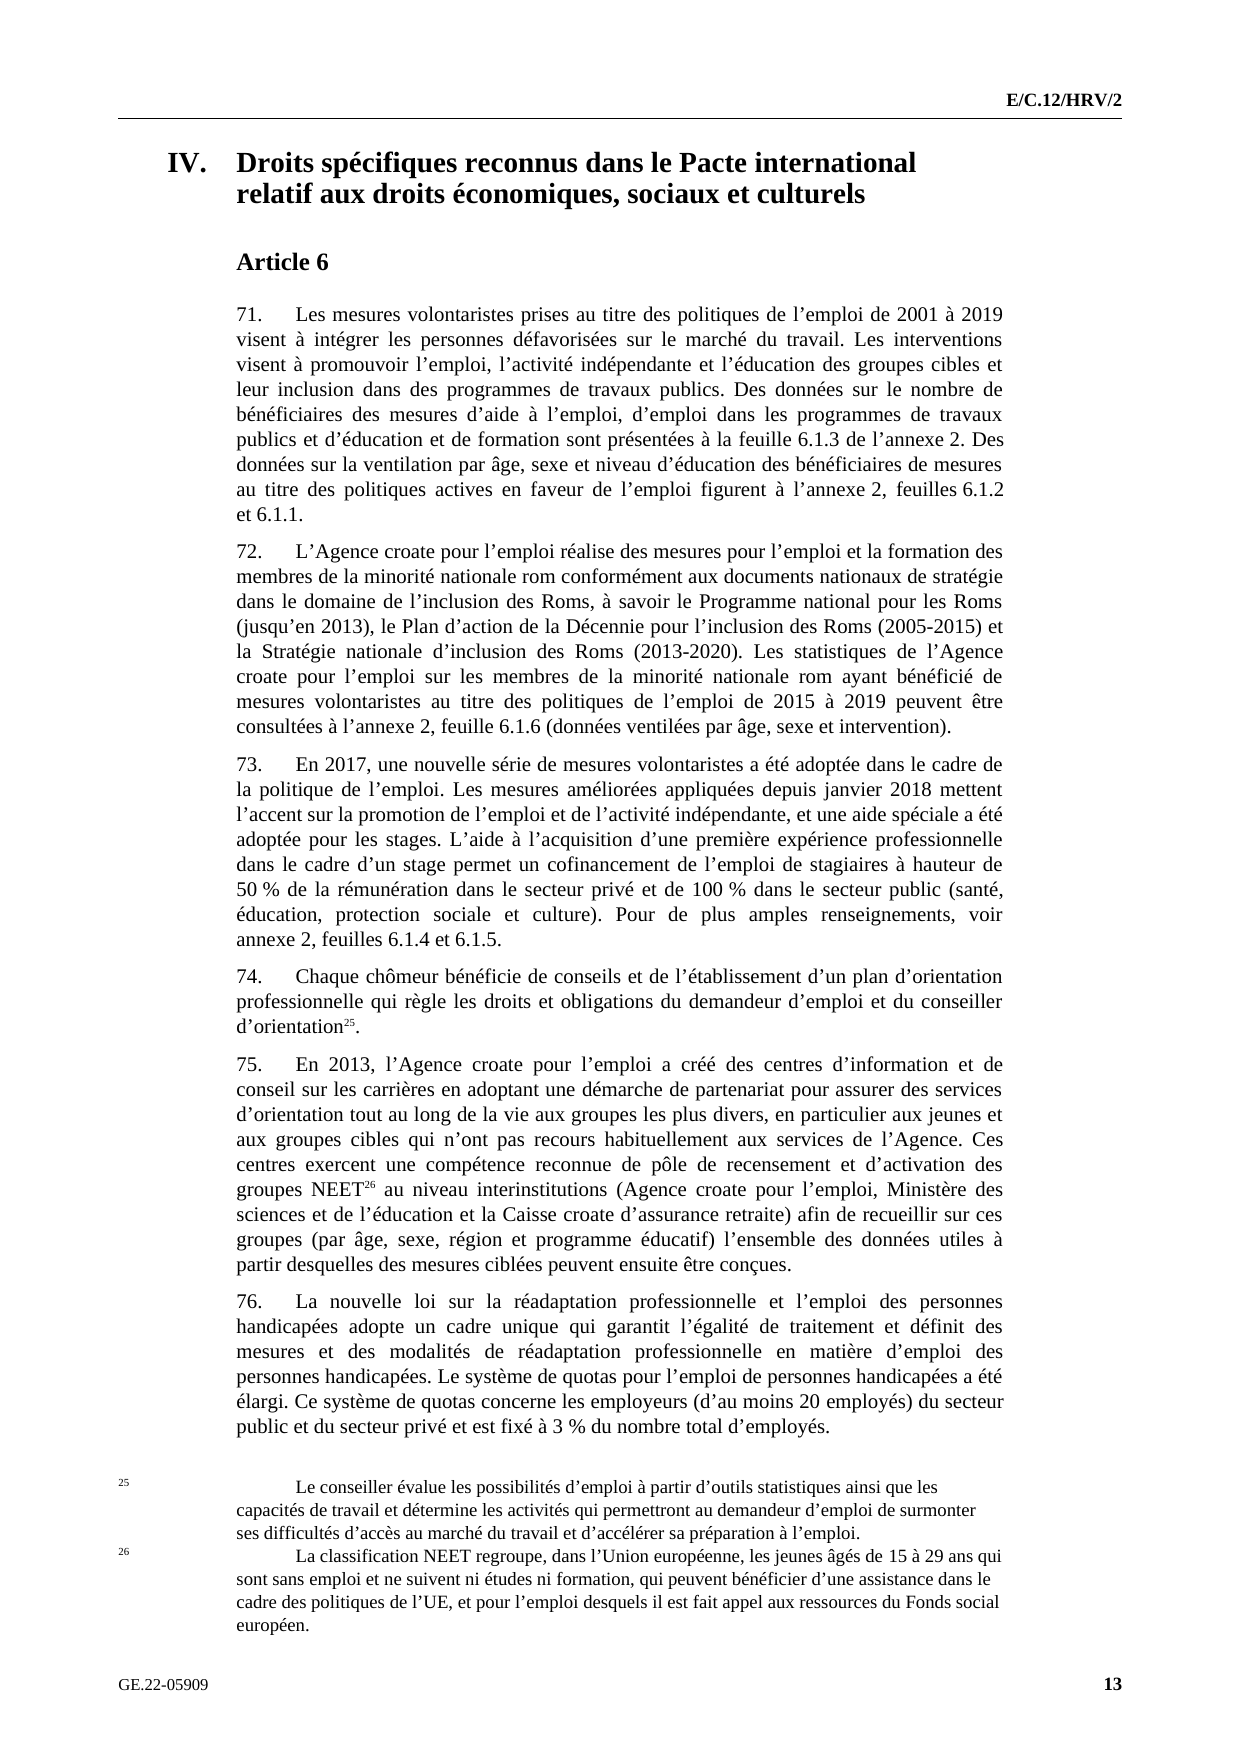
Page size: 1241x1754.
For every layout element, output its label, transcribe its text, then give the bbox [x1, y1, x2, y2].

text 75. En 2013, l’Agence croate pour l’emploi a créé des centres d’information et de conseil sur les carrières en adoptant une démarche de partenariat pour assurer des services d’orientation tout au long de la vie aux groupes les plus divers, en particulier aux jeunes et aux groupes cibles qui n’ont pas recours habituellement aux services de l’Agence. Ces centres exercent une compétence reconnue de pôle de recensement et d’activation des groupes NEET au niveau interinstitutions (Agence croate pour l’emploi, Ministère des sciences et de l’éducation et la Caisse croate d’assurance retraite) afin de recueillir sur ces groupes (par âge, sexe, région et programme éducatif) l’ensemble des données utiles à partir desquelles des mesures ciblées peuvent ensuite être conçues. [236, 1051, 1004, 1276]
text 73. En 2017, une nouvelle série de mesures volontaristes a été adoptée dans le cadre de la politique de l’emploi. Les mesures améliorées appliquées depuis janvier 2018 mettent l’accent sur la promotion de l’emploi et de l’activité indépendante, et une aide spéciale a été adoptée pour les stages. L’aide à l’acquisition d’une première expérience professionnelle dans le cadre d’un stage permet un cofinancement de l’emploi de stagiaires à hauteur de 50 % de la rémunération dans le secteur privé et de 100 % dans le secteur public (santé, éducation, protection sociale et culture). Pour de plus amples renseignements, voir annexe 2, feuilles 6.1.4 et 6.1.5. [236, 751, 1004, 951]
text 76. La nouvelle loi sur la réadaptation professionnelle et l’emploi des personnes handicapées adopte un cadre unique qui garantit l’égalité de traitement et définit des mesures et des modalités de réadaptation professionnelle en matière d’emploi des personnes handicapées. Le système de quotas pour l’emploi de personnes handicapées a été élargi. Ce système de quotas concerne les employeurs (d’au moins 20 employés) du secteur public et du secteur privé et est fixé à 3 % du nombre total d’employés. [236, 1288, 1004, 1438]
text Article 6 [118, 248, 1004, 276]
text 71. Les mesures volontaristes prises au titre des politiques de l’emploi de 2001 à 2019 visent à intégrer les personnes défavorisées sur le marché du travail. Les interventions visent à promouvoir l’emploi, l’activité indépendante et l’éducation des groupes cibles et leur inclusion dans des programmes de travaux publics. Des données sur le nombre de bénéficiaires des mesures d’aide à l’emploi, d’emploi dans les programmes de travaux publics et d’éducation et de formation sont présentées à la feuille 6.1.3 de l’annexe 2. Des données sur la ventilation par âge, sexe et niveau d’éducation des bénéficiaires de mesures au titre des politiques actives en faveur de l’emploi figurent à l’annexe 2, feuilles 6.1.2 et 6.1.1. [236, 301, 1004, 526]
text 74. Chaque chômeur bénéficie de conseils et de l’établissement d’un plan d’orientation professionnelle qui règle les droits et obligations du demandeur d’emploi et du conseiller d’orientation. [236, 963, 1004, 1038]
text 72. L’Agence croate pour l’emploi réalise des mesures pour l’emploi et la formation des membres de la minorité nationale rom conformément aux documents nationaux de stratégie dans le domaine de l’inclusion des Roms, à savoir le Programme national pour les Roms (jusqu’en 2013), le Plan d’action de la Décennie pour l’inclusion des Roms (2005-2015) et la Stratégie nationale d’inclusion des Roms (2013-2020). Les statistiques de l’Agence croate pour l’emploi sur les membres de la minorité nationale rom ayant bénéficié de mesures volontaristes au titre des politiques de l’emploi de 2015 à 2019 peuvent être consultées à l’annexe 2, feuille 6.1.6 (données ventilées par âge, sexe et intervention). [236, 538, 1004, 738]
text IV. Droits spécifiques reconnus dans le Pacte international relatif aux droits économiques, sociaux et culturels [118, 148, 1004, 210]
